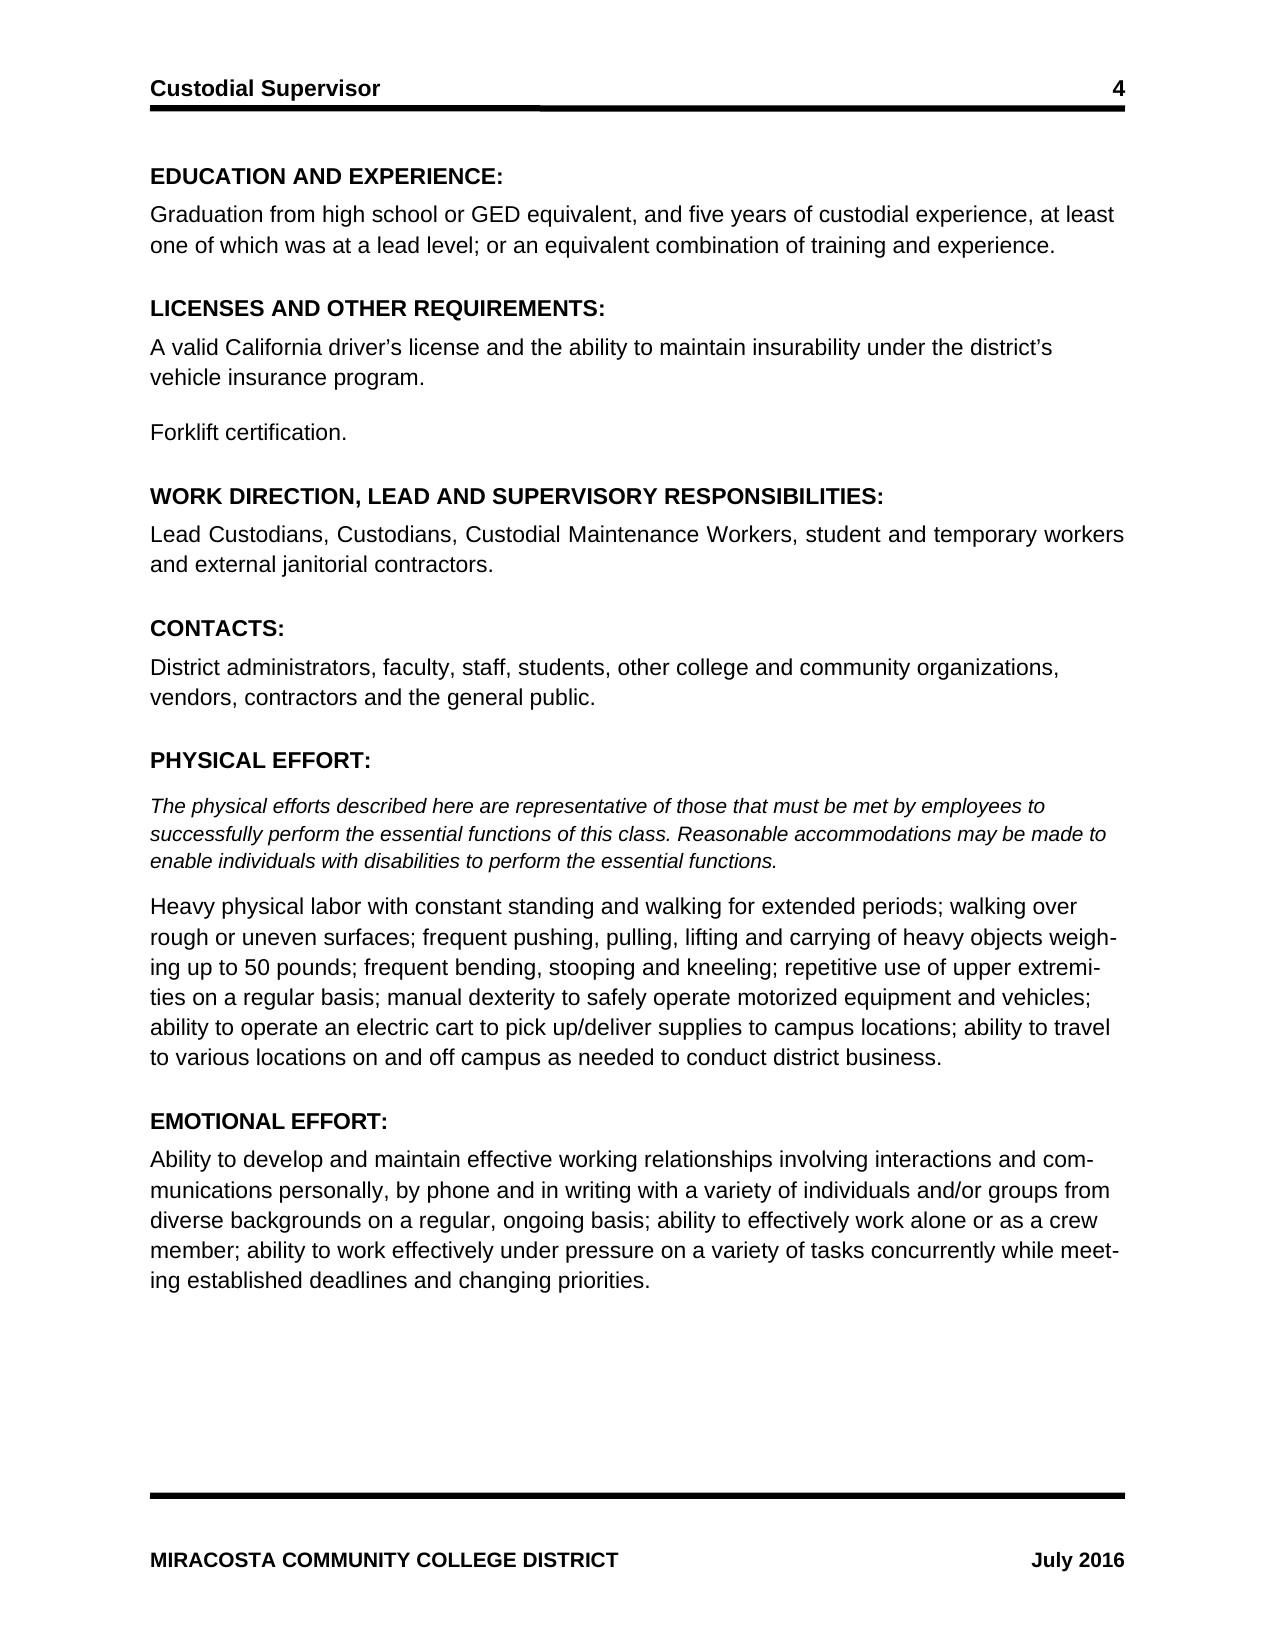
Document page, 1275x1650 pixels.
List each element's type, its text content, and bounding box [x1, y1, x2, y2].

subtitle LICENSES AND OTHER REQUIREMENTS: [150, 295, 1125, 322]
text Forklift certification. [150, 419, 1125, 446]
text A valid California driver’s license and the ability to maintain insurability under the district’s vehicle insurance program. [150, 334, 1125, 390]
text Graduation from high school or GED equivalent, and five years of custodial experience, at least one of which was at a lead level; or an equivalent combination of training and experience. [150, 201, 1125, 258]
subtitle EDUCATION AND EXPERIENCE: [150, 163, 1125, 189]
text CONTACTS: [150, 615, 1125, 641]
text Lead Custodians, Custodians, Custodial Maintenance Workers, student and temporary workers and external janitorial contractors. [150, 521, 1125, 578]
text EMOTIONAL EFFORT: [150, 1108, 1125, 1134]
text District administrators, faculty, staff, students, other college and community organizations, vendors, contractors and the general public. [150, 653, 1125, 710]
text PHYSICAL EFFORT: [150, 747, 1125, 774]
text The physical efforts described here are representative of those that must be met by employees to successfully perform the essential functions of this class. Reasonable accommodations may be made to enable individuals with disabilities to perform the essential functions. [150, 794, 1125, 873]
text Heavy physical labor with constant standing and walking for extended periods; walking over rough or uneven surfaces; frequent pushing, pulling, lifting and carrying of heavy objects weighing up to 50 pounds; frequent bending, stooping and kneeling; repetitive use of upper extremities on a regular basis; manual dexterity to safely operate motorized equipment and vehicles; ability to operate an electric cart to pick up/deliver supplies to campus locations; ability to travel to various locations on and off campus as needed to conduct district business. [150, 893, 1125, 1071]
text Ability to develop and maintain effective working relationships involving interactions and communications personally, by phone and in writing with a variety of individuals and/or groups from diverse backgrounds on a regular, ongoing basis; ability to effectively work alone or as a crew member; ability to work effectively under pressure on a variety of tasks concurrently while meeting established deadlines and changing priorities. [150, 1146, 1125, 1294]
text WORK DIRECTION, LEAD AND SUPERVISORY RESPONSIBILITIES: [150, 483, 1125, 509]
